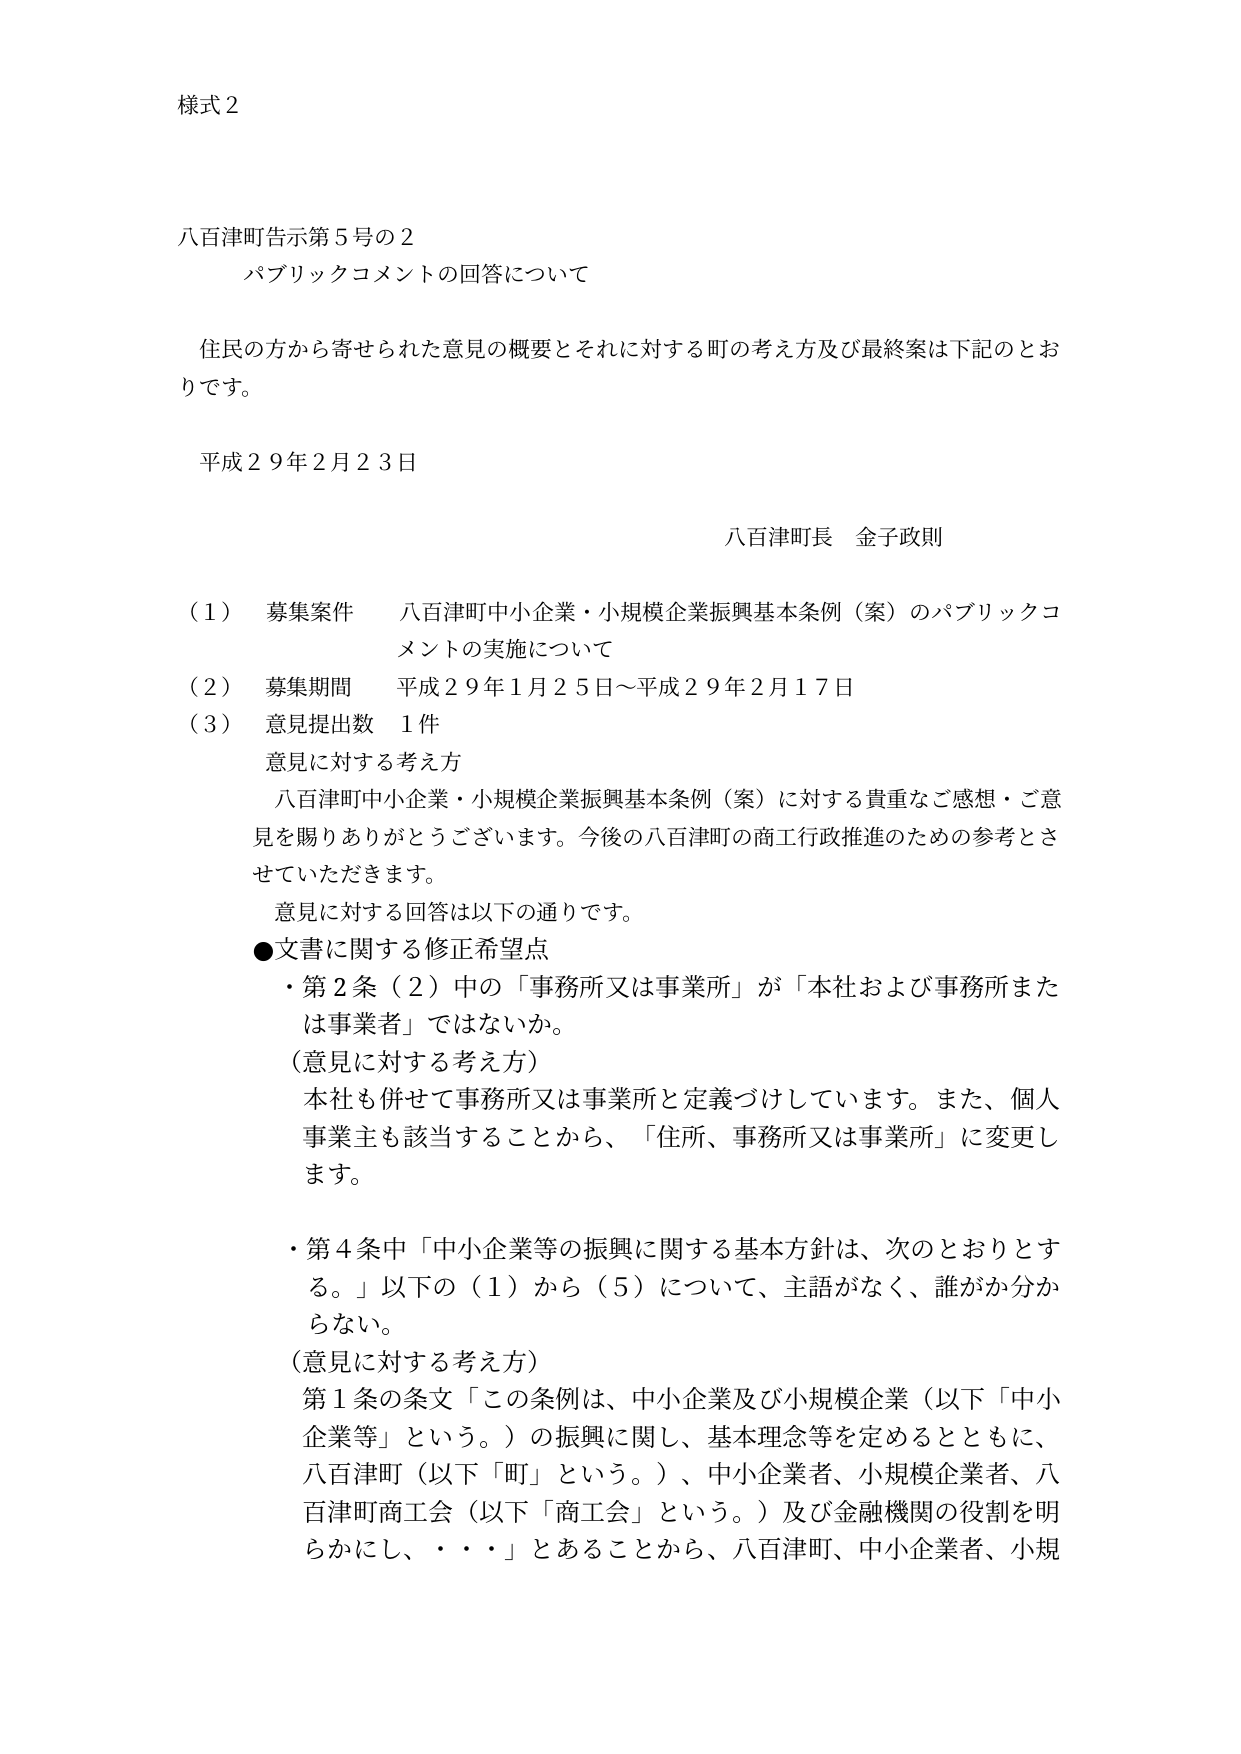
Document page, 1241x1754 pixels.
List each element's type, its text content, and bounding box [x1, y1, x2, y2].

text 八百津町中小企業・小規模企業振興基本条例（案）に対する貴重なご感想・ご意見を賜りありがとうございます。今後の八百津町の商工行政推進のための参考とさせていただきます。 [252, 779, 1063, 892]
text 本社も併せて事務所又は事業所と定義づけしています。また、個人事業主も該当することから、「住所、事務所又は事業所」に変更します。 [177, 1079, 1063, 1192]
text 平成２９年２月２３日 [177, 442, 1063, 479]
text 意見に対する考え方 [177, 742, 1063, 779]
text 意見に対する回答は以下の通りです。 [252, 892, 1063, 929]
text 住民の方から寄せられた意見の概要とそれに対する町の考え方及び最終案は下記のとおりです。 [177, 329, 1063, 404]
text パブリックコメントの回答について [177, 254, 1063, 292]
text （意見に対する考え方） [177, 1042, 1063, 1079]
text ・第４条中「中小企業等の振興に関する基本方針は、次のとおりとする。」以下の（１）から（５）について、主語がなく、誰がか分からない。 [281, 1229, 1063, 1342]
text （２） 募集期間 平成２９年１月２５日～平成２９年２月１７日 [177, 667, 1063, 704]
text （３） 意見提出数 １件 [177, 704, 1063, 742]
text ●文書に関する修正希望点 [177, 929, 1063, 967]
text ・第2条（２）中の「事務所又は事業所」が「本社および事務所または事業者」ではないか。 [277, 967, 1063, 1042]
text （１） 募集案件 八百津町中小企業・小規模企業振興基本条例（案）のパブリックコメントの実施について [177, 592, 1063, 667]
text （意見に対する考え方） [252, 1342, 1063, 1379]
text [302, 1379, 1063, 1567]
text 八百津町長 金子政則 [177, 517, 1063, 554]
text 八百津町告示第５号の２ [177, 217, 1063, 254]
